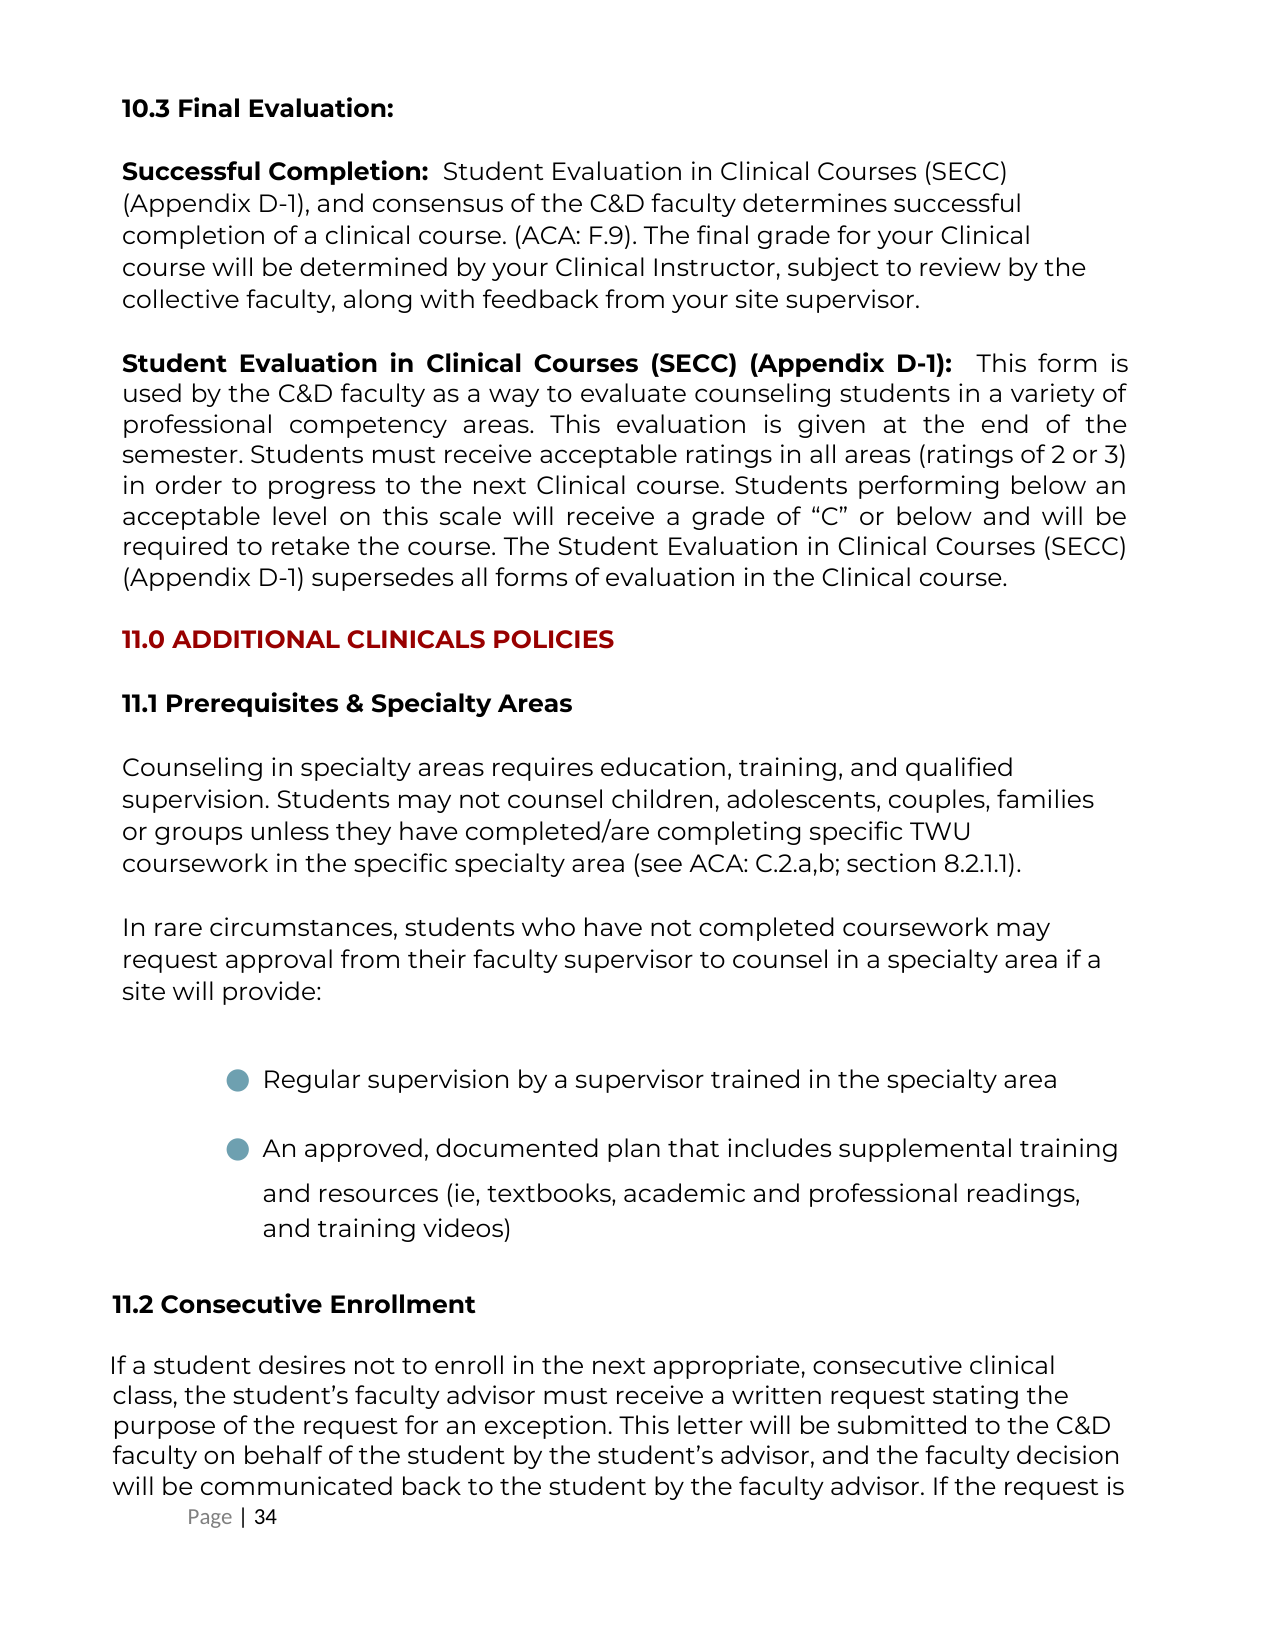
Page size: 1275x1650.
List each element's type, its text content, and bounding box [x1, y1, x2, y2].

text 11.2 Consecutive Enrollment [112, 1289, 1135, 1319]
list Regular supervision by a supervisor trained in the specialty area [225, 1046, 1133, 1105]
text Successful Completion: Student Evaluation in Clinical Courses (SECC) (Appendix D-1), and consensus of the C&D faculty determines successful completion of a clinical course. (ACA: F.9). The final grade for your Clinical course will be determined by your Clinical Instructor, subject to review by the collective faculty, along with feedback from your site supervisor. [122, 156, 1111, 315]
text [37, 1350, 1128, 1501]
text 11.0 ADDITIONAL CLINICALS POLICIES [122, 624, 1122, 655]
text Student Evaluation in Clinical Courses (SECC) (Appendix D-1): This form is used by the C&D faculty as a way to evaluate counseling students in a variety of professional competency areas. This evaluation is given at the end of the semester. Students must receive acceptable ratings in all areas (ratings of 2 or 3) in order to progress to the next Clinical course. Students performing below an acceptable level on this scale will receive a grade of “C” or below and will be required to retake the course. The Student Evaluation in Clinical Courses (SECC) (Appendix D-1) supersedes all forms of evaluation in the Clinical course. [122, 348, 1129, 592]
list An approved, documented plan that includes supplemental training and resources (ie, textbooks, academic and professional readings, and training videos) [225, 1114, 1133, 1244]
text 11.1 Prerequisites & Specialty Areas [122, 688, 1122, 719]
text Counseling in specialty areas requires education, training, and qualified supervision. Students may not counsel children, adolescents, couples, families or groups unless they have completed/are completing specific TWU coursework in the specific specialty area (see ACA: C.2.a,b; section 8.2.1.1). [122, 752, 1122, 879]
text In rare circumstances, students who have not completed coursework may request approval from their faculty supervisor to counsel in a specialty area if a site will provide: [122, 912, 1122, 1007]
text 10.3 Final Evaluation: [122, 94, 1111, 124]
